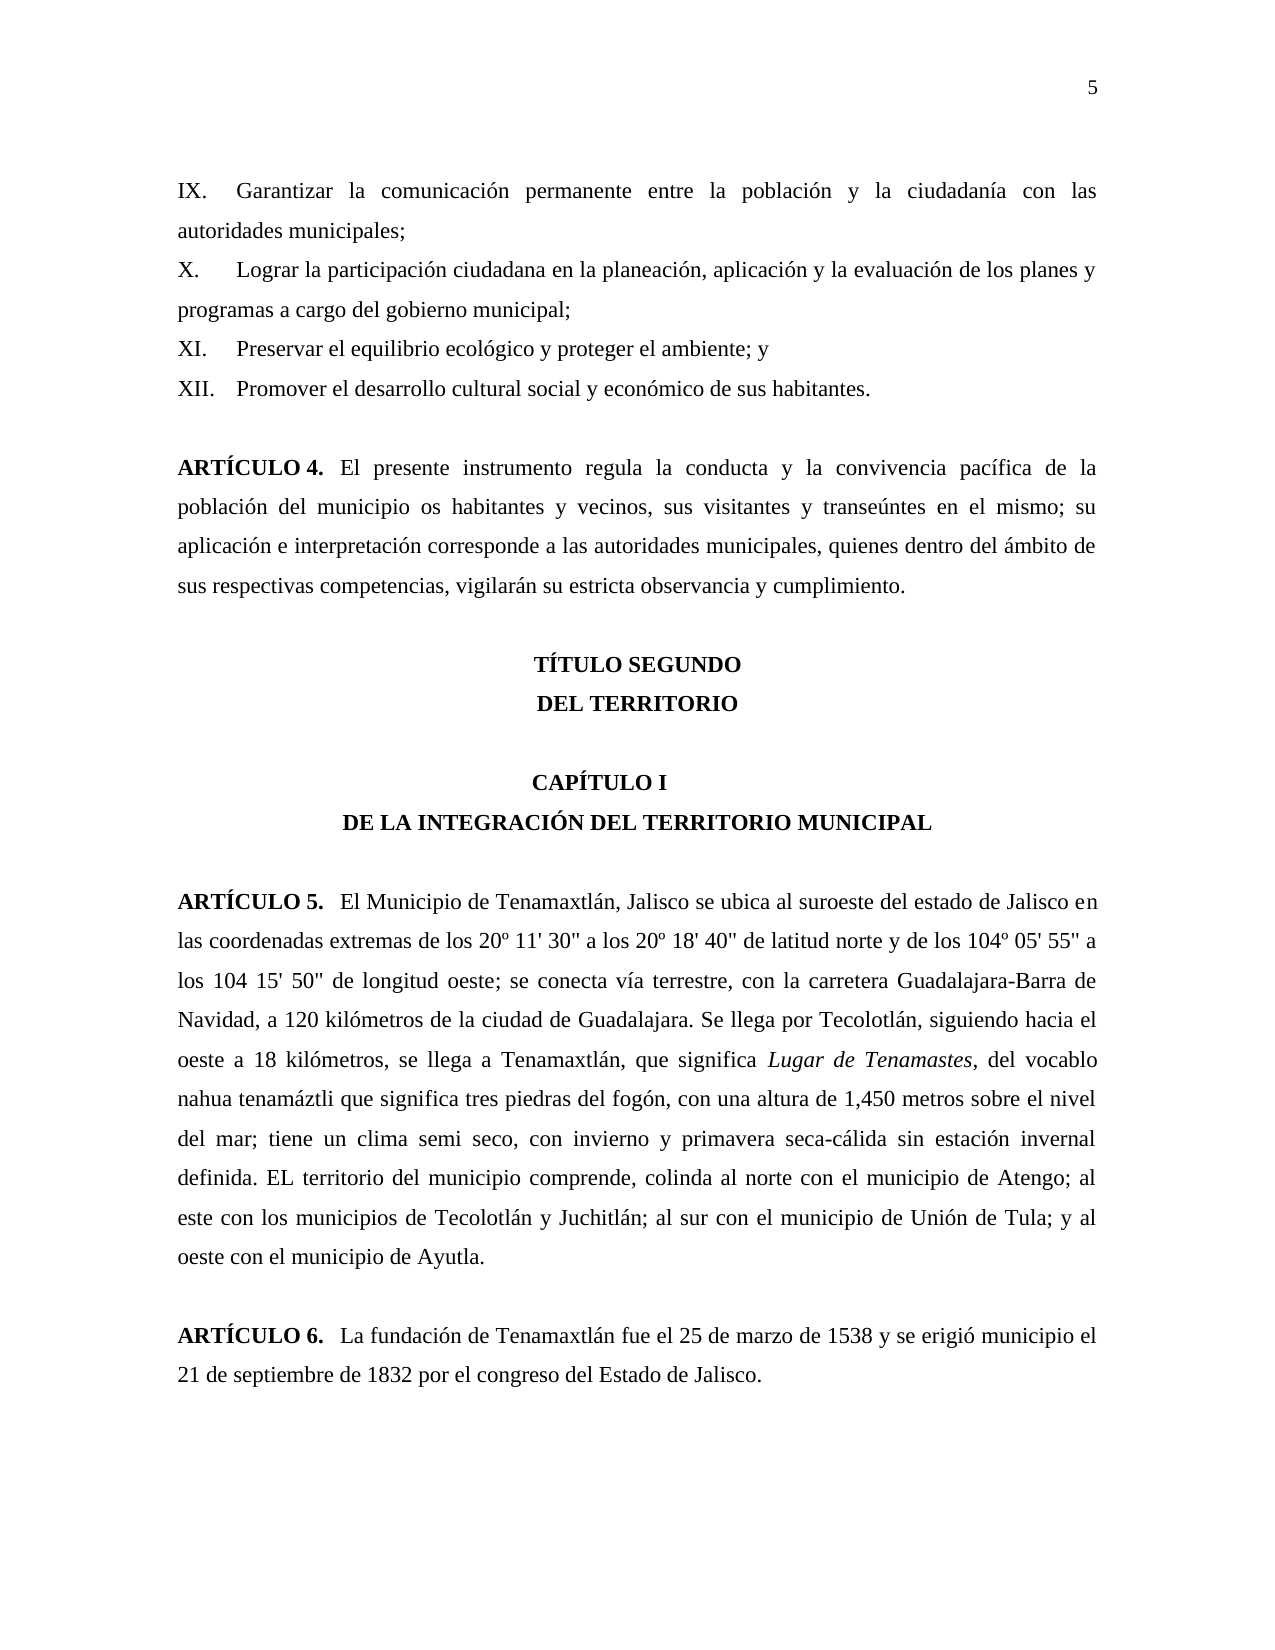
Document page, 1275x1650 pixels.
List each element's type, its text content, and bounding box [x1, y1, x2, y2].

subtitle TÍTULO SEGUNDO [177, 651, 1098, 677]
list El Municipio de Tenamaxtlán, Jalisco se ubica al suroeste del estado de Jalisco en las coordenadas extremas de los 20º 11' 30" a los 20º 18' 40" de latitud norte y de los 104º 05' 55" a los 104 15' 50" de longitud oeste; se conecta vía terrestre, con la carretera Guadalajara-Barra de Navidad, a 120 kilómetros de la ciudad de Guadalajara. Se llega por Tecolotlán, siguiendo hacia el oeste a 18 kilómetros, se llega a Tenamaxtlán, que significa Lugar de Tenamastes, del vocablo nahua tenamáztli que significa tres piedras del fogón, con una altura de 1,450 metros sobre el nivel del mar; tiene un clima semi seco, con invierno y primavera seca-cálida sin estación invernal definida. EL territorio del municipio comprende, colinda al norte con el municipio de Atengo; al este con los municipios de Tecolotlán y Juchitlán; al sur con el municipio de Unión de Tula; y al oeste con el municipio de Ayutla. [177, 888, 1098, 1269]
list Garantizar la comunicación permanente entre la población y la ciudadanía con las autoridades municipales; [177, 177, 1098, 243]
text DE LA INTEGRACIÓN DEL TERRITORIO MUNICIPAL [177, 809, 1098, 835]
subtitle El presente instrumento regula la conducta y la convivencia pacífica de la población del municipio os habitantes y vecinos, sus visitantes y transeúntes en el mismo; su aplicación e interpretación corresponde a las autoridades municipales, quienes dentro del ámbito de sus respectivas competencias, vigilarán su estricta observancia y cumplimiento. [177, 453, 1098, 598]
list Promover el desarrollo cultural social y económico de sus habitantes. [177, 374, 1098, 401]
list Preservar el equilibrio ecológico y proteger el ambiente; y [177, 335, 1098, 361]
list Lograr la participación ciudadana en la planeación, aplicación y la evaluación de los planes y programas a cargo del gobierno municipal; [177, 256, 1098, 322]
subtitle DEL TERRITORIO [177, 690, 1098, 717]
list La fundación de Tenamaxtlán fue el 25 de marzo de 1538 y se erigió municipio el 21 de septiembre de 1832 por el congreso del Estado de Jalisco. [177, 1322, 1098, 1388]
